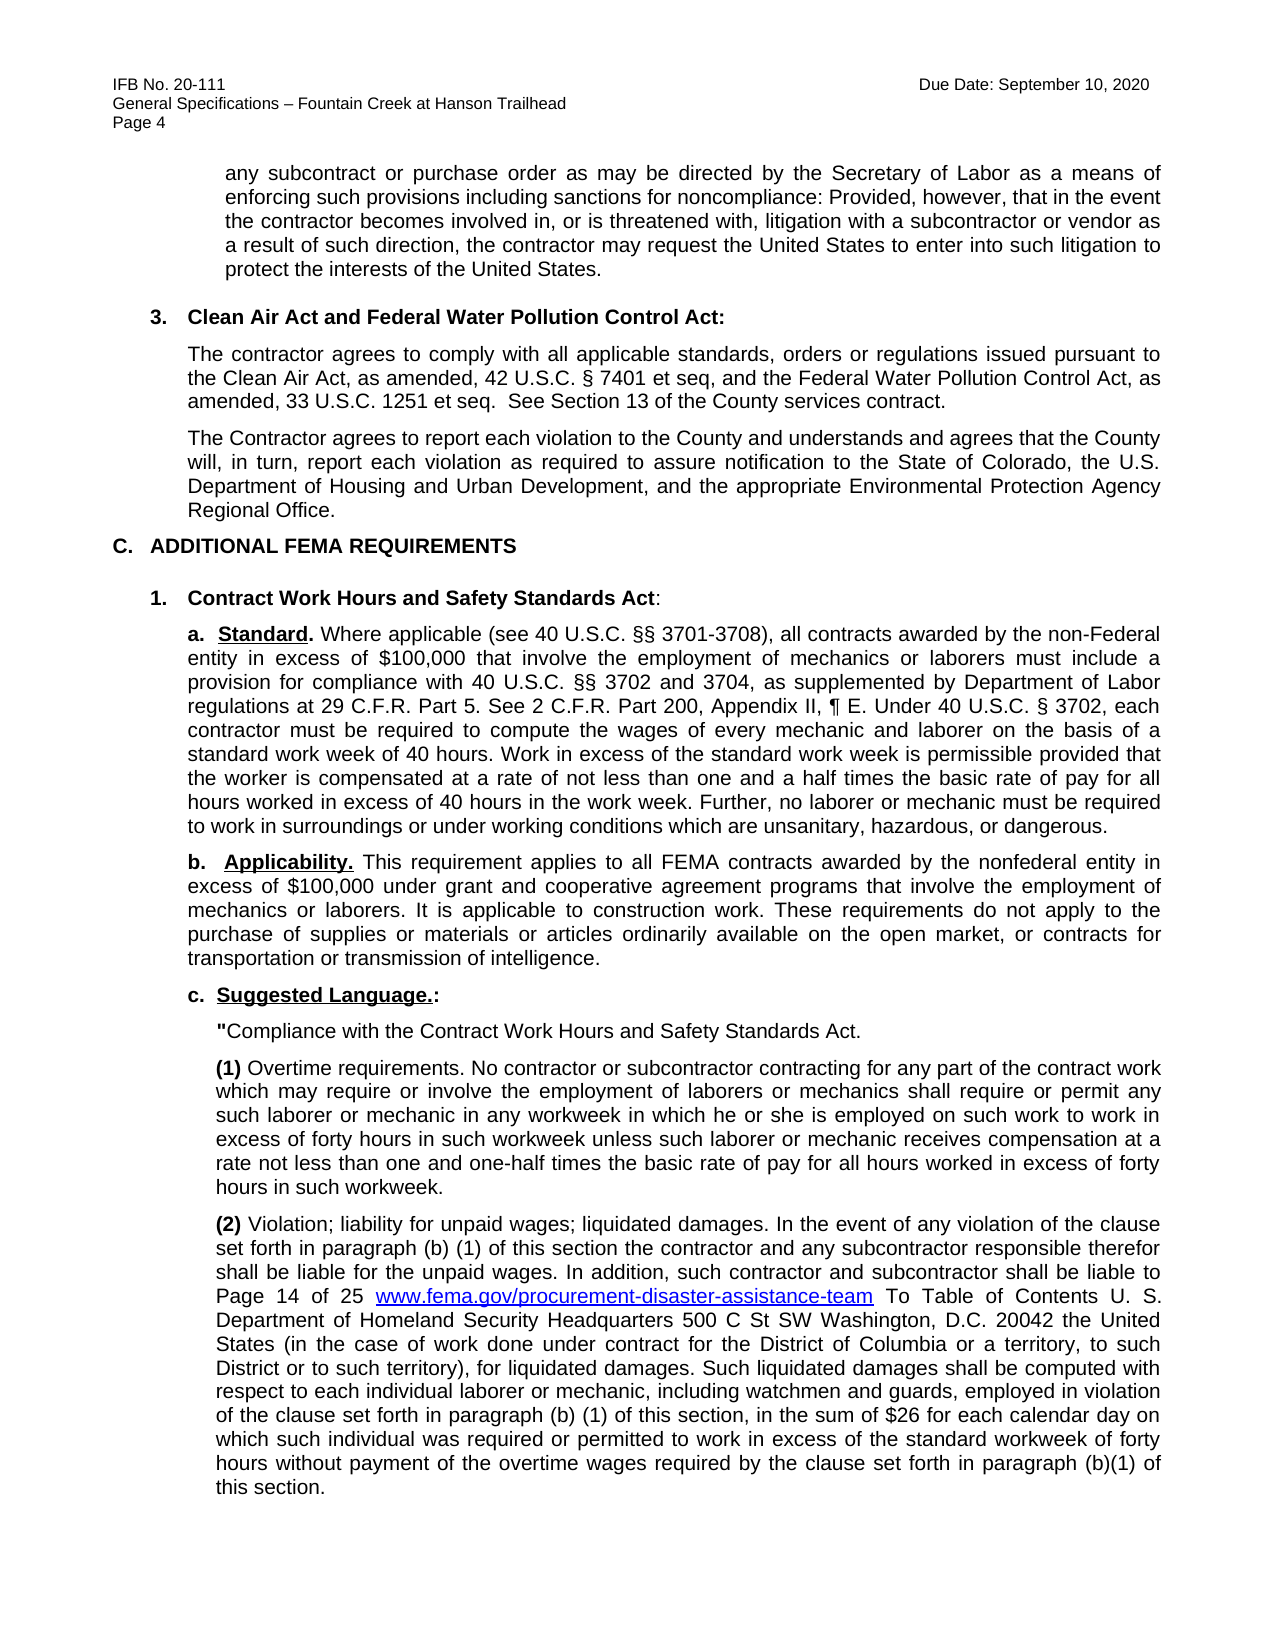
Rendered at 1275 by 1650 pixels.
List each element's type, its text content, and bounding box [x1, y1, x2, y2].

text (1) Overtime requirements. No contractor or subcontractor contracting for any part of the contract work which may require or involve the employment of laborers or mechanics shall require or permit any such laborer or mechanic in any workweek in which he or she is employed on such work to work in excess of forty hours in such workweek unless such laborer or mechanic receives compensation at a rate not less than one and one-half times the basic rate of pay for all hours worked in excess of forty hours in such workweek. [216, 1055, 1162, 1199]
text The Contractor agrees to report each violation to the County and understands and agrees that the County will, in turn, report each violation as required to assure notification to the State of Colorado, the U.S. Department of Housing and Urban Development, and the appropriate Environmental Protection Agency Regional Office. [187, 426, 1162, 522]
text (2) Violation; liability for unpaid wages; liquidated damages. In the event of any violation of the clause set forth in paragraph (b) (1) of this section the contractor and any subcontractor responsible therefor shall be liable for the unpaid wages. In addition, such contractor and subcontractor shall be liable to Page 14 of 25 www.fema.gov/procurement-disaster-assistance-team To Table of Contents U. S. Department of Homeland Security Headquarters 500 C St SW Washington, D.C. 20042 the United States (in the case of work done under contract for the District of Columbia or a territory, to such District or to such territory), for liquidated damages. Such liquidated damages shall be computed with respect to each individual laborer or mechanic, including watchmen and guards, employed in violation of the clause set forth in paragraph (b) (1) of this section, in the sum of $26 for each calendar day on which such individual was required or permitted to work in excess of the standard workweek of forty hours without payment of the overtime wages required by the clause set forth in paragraph (b)(1) of this section. [216, 1212, 1162, 1499]
list Clean Air Act and Federal Water Pollution Control Act: [150, 305, 1162, 329]
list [187, 161, 1162, 281]
list 1. Contract Work Hours and Safety Standards Act: [150, 586, 1162, 609]
text "Compliance with the Contract Work Hours and Safety Standards Act. [187, 1019, 1162, 1043]
text b. Applicability. This requirement applies to all FEMA contracts awarded by the nonfederal entity in excess of $100,000 under grant and cooperative agreement programs that involve the employment of mechanics or laborers. It is applicable to construction work. These requirements do not apply to the purchase of supplies or materials or articles ordinarily available on the open market, or contracts for transportation or transmission of intelligence. [187, 850, 1162, 970]
text The contractor agrees to comply with all applicable standards, orders or regulations issued pursuant to the Clean Air Act, as amended, 42 U.S.C. § 7401 et seq, and the Federal Water Pollution Control Act, as amended, 33 U.S.C. 1251 et seq. See Section 13 of the County services contract. [187, 341, 1162, 413]
list ADDITIONAL FEMA REQUIREMENTS [112, 534, 1162, 558]
text c. Suggested Language.: [112, 982, 1162, 1006]
text a. Standard. Where applicable (see 40 U.S.C. §§ 3701-3708), all contracts awarded by the non-Federal entity in excess of $100,000 that involve the employment of mechanics or laborers must include a provision for compliance with 40 U.S.C. §§ 3702 and 3704, as supplemented by Department of Labor regulations at 29 C.F.R. Part 5. See 2 C.F.R. Part 200, Appendix II, ¶ E. Under 40 U.S.C. § 3702, each contractor must be required to compute the wages of every mechanic and laborer on the basis of a standard work week of 40 hours. Work in excess of the standard work week is permissible provided that the worker is compensated at a rate of not less than one and a half times the basic rate of pay for all hours worked in excess of 40 hours in the work week. Further, no laborer or mechanic must be required to work in surroundings or under working conditions which are unsanitary, hazardous, or dangerous. [187, 622, 1162, 838]
